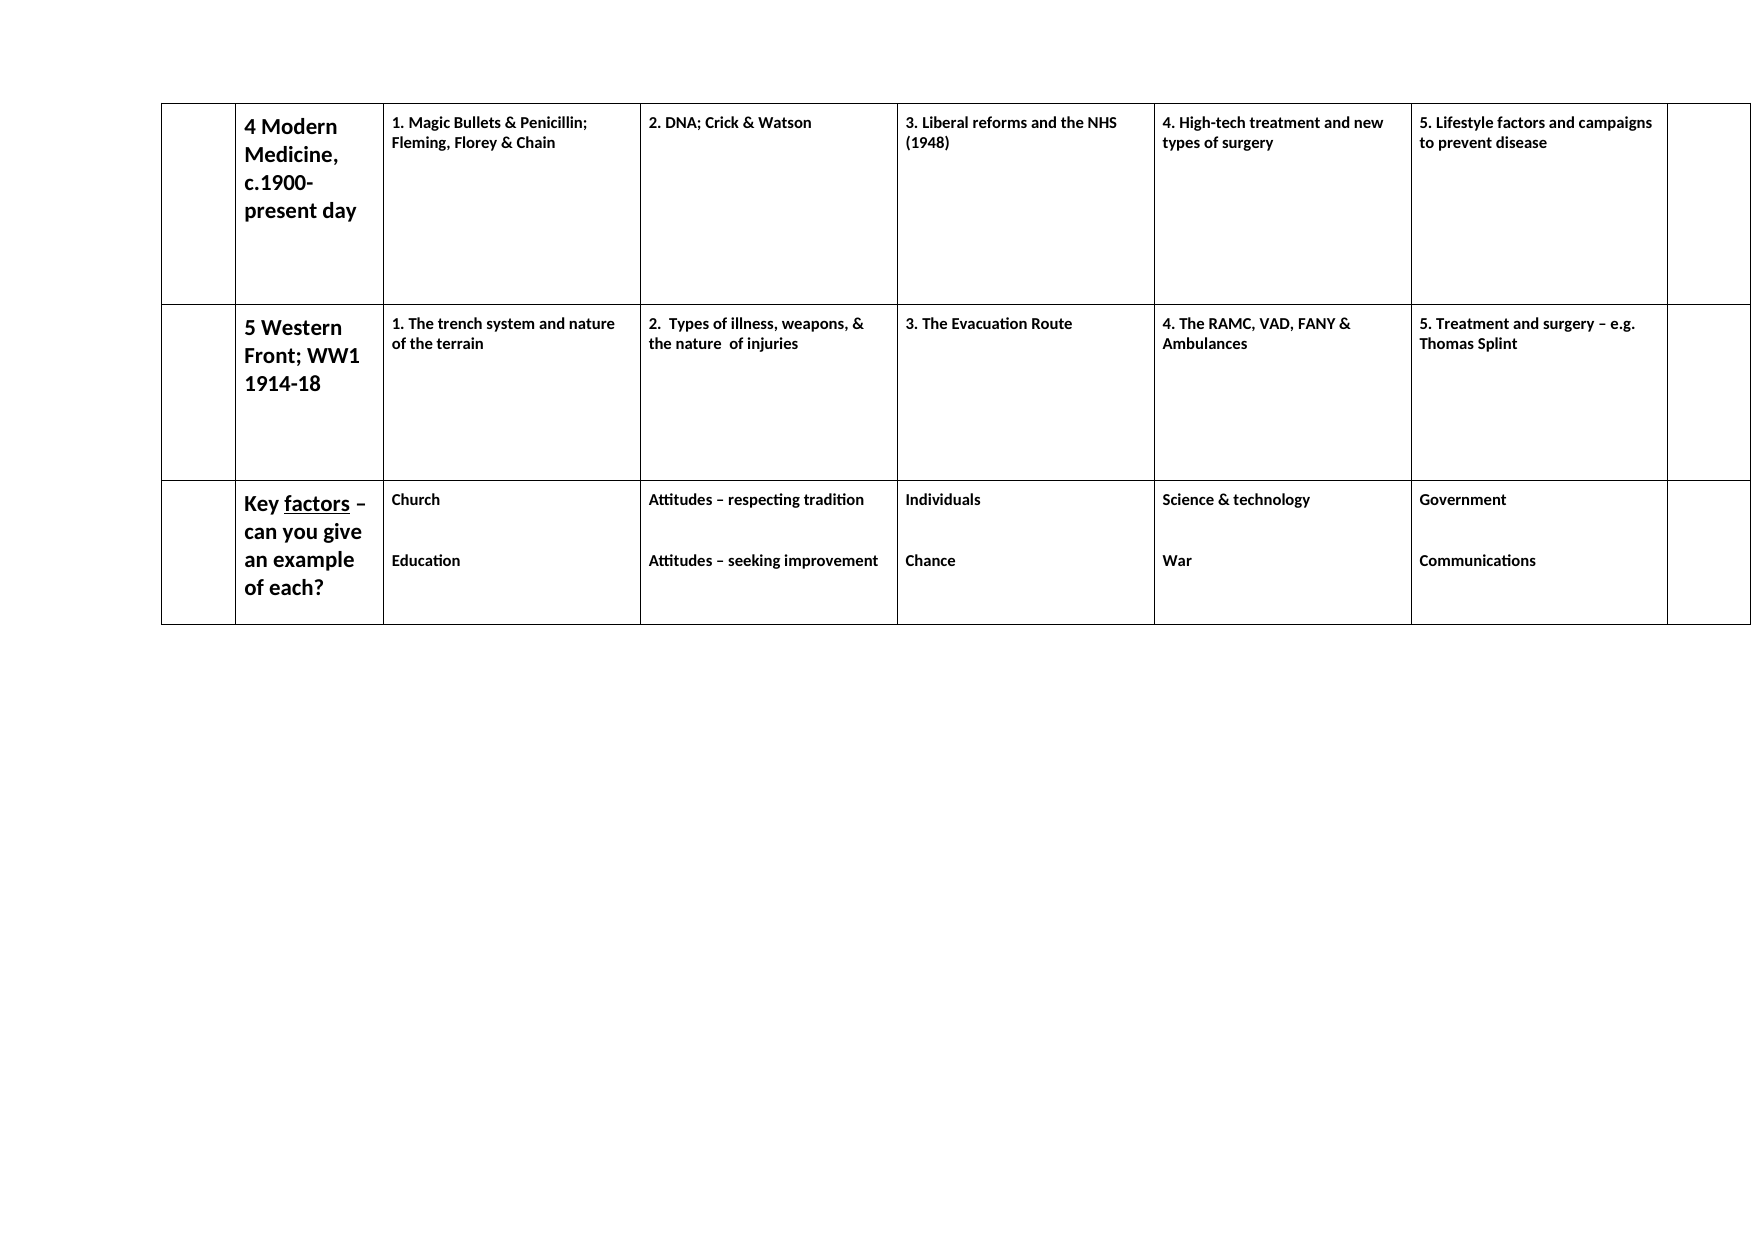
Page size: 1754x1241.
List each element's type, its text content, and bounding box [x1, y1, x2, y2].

table_cell 1. Magic Bullets & Penicillin; Fleming, Florey & Chain [384, 104, 640, 303]
table_cell [162, 305, 235, 479]
table_cell [162, 104, 235, 303]
table_cell Attitudes – respecting tradition Attitudes – seeking improvement [641, 481, 897, 624]
table_cell [162, 481, 235, 624]
table_cell Science & technology War [1155, 481, 1411, 624]
table_cell 3. The Evacuation Route [898, 305, 1154, 479]
table_cell 5. Lifestyle factors and campaigns to prevent disease [1412, 104, 1667, 303]
table_cell Key factors – can you give an example of each? [236, 481, 383, 624]
table_cell 1. The trench system and nature of the terrain [384, 305, 640, 479]
table_cell 2. Types of illness, weapons, & the nature of injuries [641, 305, 897, 479]
table_cell [1668, 305, 1750, 479]
table_cell Individuals Chance [898, 481, 1154, 624]
table_cell 4. High-tech treatment and new types of surgery [1155, 104, 1411, 303]
table_cell 4. The RAMC, VAD, FANY & Ambulances [1155, 305, 1411, 479]
table_cell Church Education [384, 481, 640, 624]
table_cell 3. Liberal reforms and the NHS (1948) [898, 104, 1154, 303]
table_cell 4 Modern Medicine, c.1900-present day [236, 104, 383, 303]
table_cell 5. Treatment and surgery – e.g. Thomas Splint [1412, 305, 1667, 479]
table_cell [1668, 481, 1750, 624]
table_cell Government Communications [1412, 481, 1667, 624]
table_cell [1668, 104, 1750, 303]
table_cell 5 Western Front; WW1 1914-18 [236, 305, 383, 479]
table_cell 2. DNA; Crick & Watson [641, 104, 897, 303]
